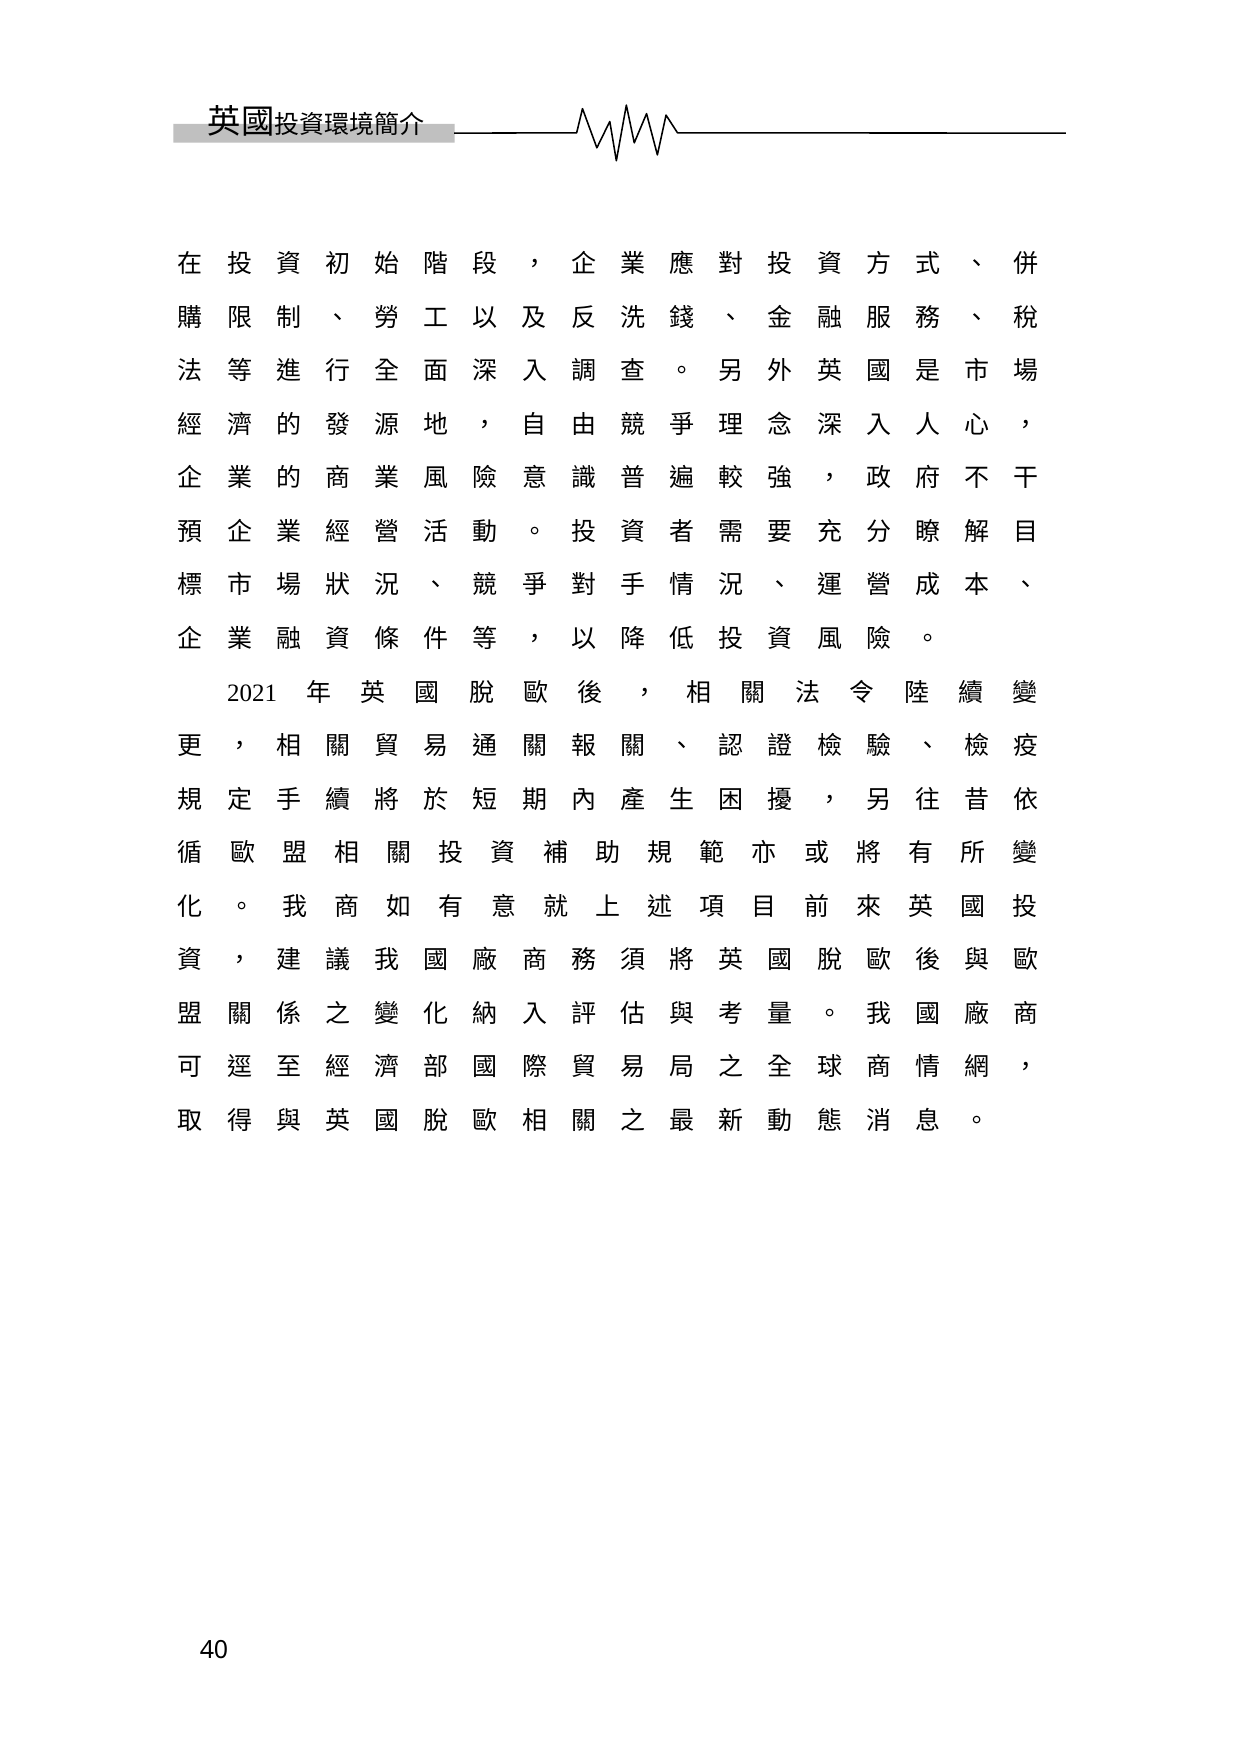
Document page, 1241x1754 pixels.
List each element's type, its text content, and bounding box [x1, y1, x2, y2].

text 2021年英國脫歐後，相關法令陸續變更，相關貿易通關報關、認證檢驗、檢疫規定手續將於短期內產生困擾，另往昔依循歐盟相關投資補助規範亦或將有所變化。我商如有意就上述項目前來英國投資，建議我國廠商務須將英國脫歐後與歐盟關係之變化納入評估與考量。我國廠商可逕至經濟部國際貿易局之全球商情網，取得與英國脫歐相關之最新動態消息。 [178, 666, 1063, 1147]
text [178, 237, 1063, 666]
